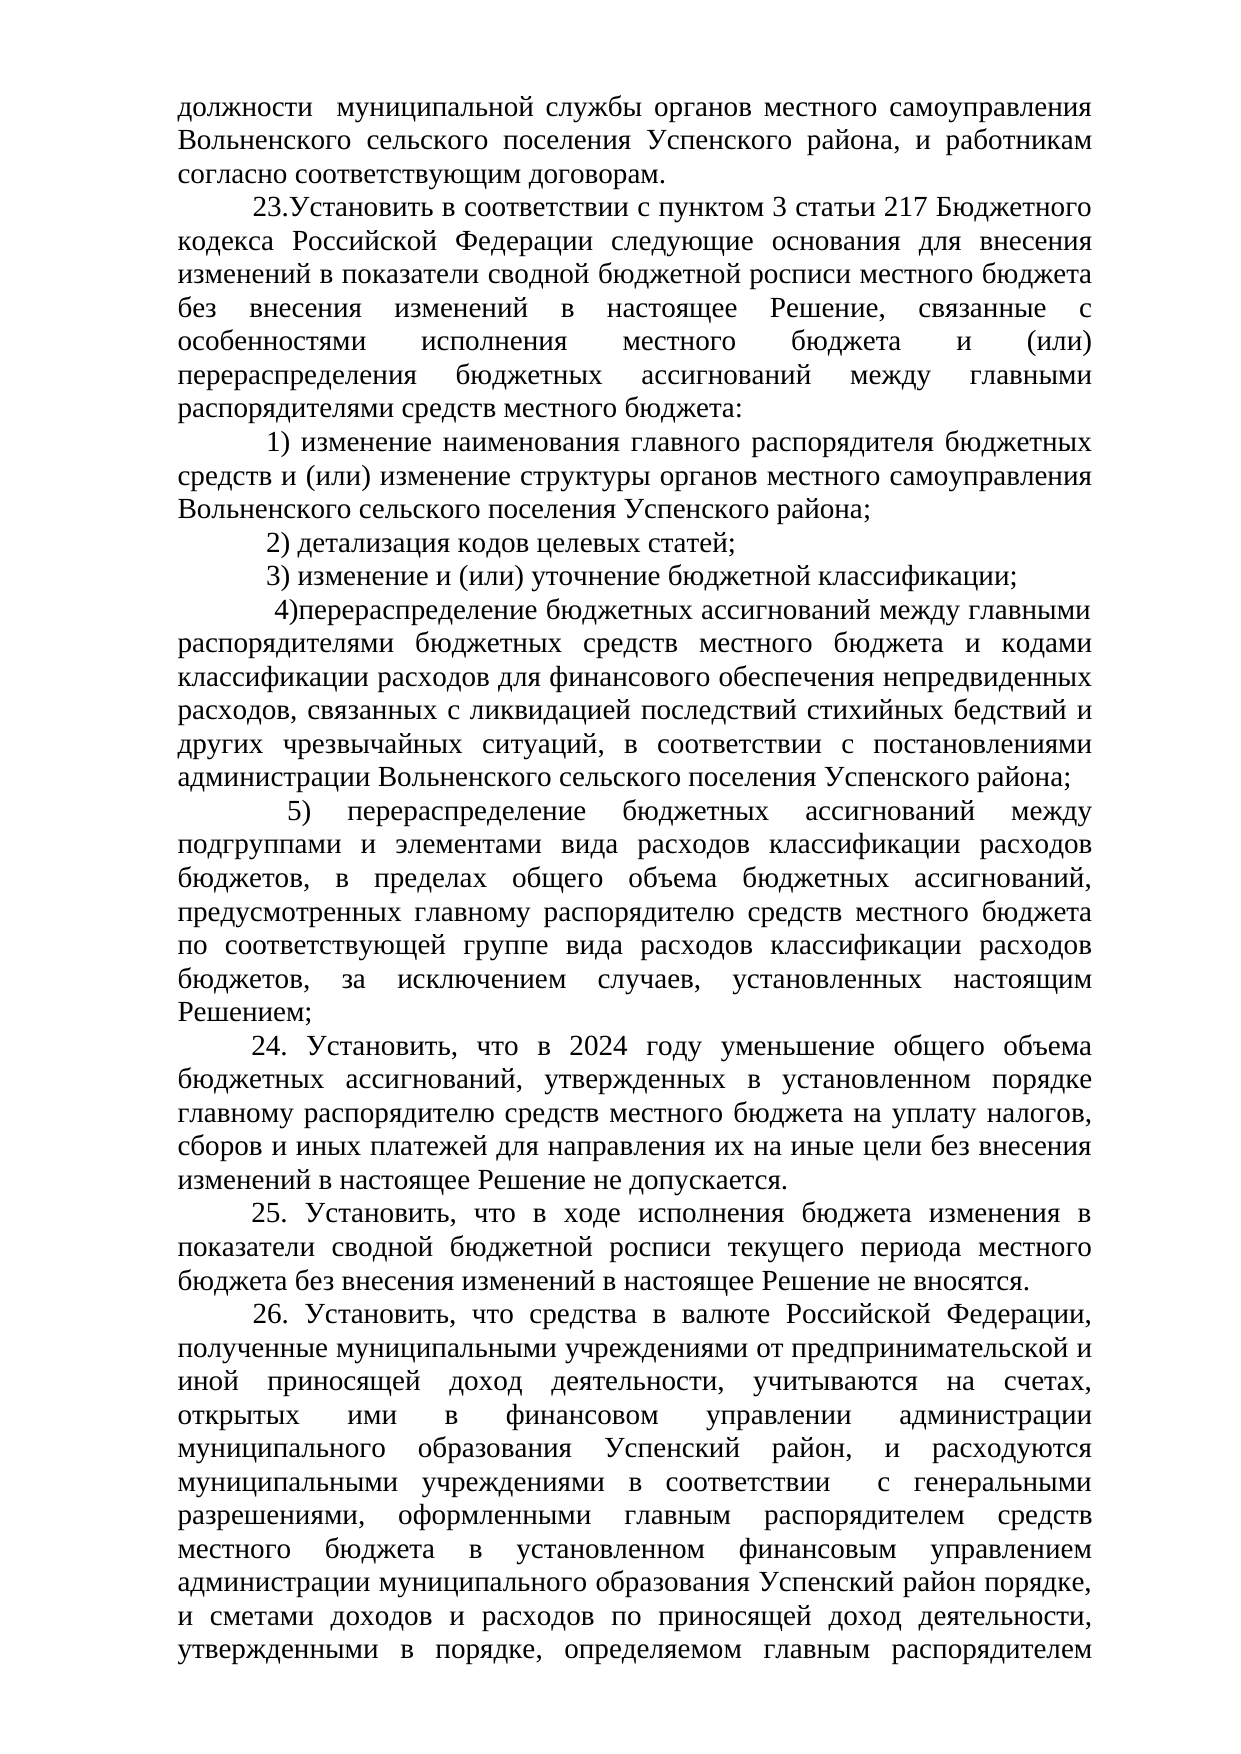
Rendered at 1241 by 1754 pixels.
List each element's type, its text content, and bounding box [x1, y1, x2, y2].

text 2) детализация кодов целевых статей; [177, 525, 1093, 558]
text 25. Установить, что в ходе исполнения бюджета изменения в показатели сводной бюджетной росписи текущего периода местного бюджета без внесения изменений в настоящее Решение не вносятся. [177, 1196, 1093, 1296]
text 4)перераспределение бюджетных ассигнований между главными распорядителями бюджетных средств местного бюджета и кодами классификации расходов для финансового обеспечения непредвиденных расходов, связанных с ликвидацией последствий стихийных бедствий и других чрезвычайных ситуаций, в соответствии с постановлениями администрации Вольненского сельского поселения Успенского района; [177, 592, 1093, 793]
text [177, 1296, 1093, 1665]
text 5) перераспределение бюджетных ассигнований между подгруппами и элементами вида расходов классификации расходов бюджетов, в пределах общего объема бюджетных ассигнований, предусмотренных главному распорядителю средств местного бюджета по соответствующей группе вида расходов классификации расходов бюджетов, за исключением случаев, установленных настоящим Решением; [177, 793, 1093, 1028]
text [177, 89, 1093, 189]
text 24. Установить, что в 2024 году уменьшение общего объема бюджетных ассигнований, утвержденных в установленном порядке главному распорядителю средств местного бюджета на уплату налогов, сборов и иных платежей для направления их на иные цели без внесения изменений в настоящее Решение не допускается. [177, 1028, 1093, 1196]
text 3) изменение и (или) уточнение бюджетной классификации; [177, 558, 1093, 592]
text 23.Установить в соответствии с пунктом 3 статьи 217 Бюджетного кодекса Российской Федерации следующие основания для внесения изменений в показатели сводной бюджетной росписи местного бюджета без внесения изменений в настоящее Решение, связанные с особенностями исполнения местного бюджета и (или) перераспределения бюджетных ассигнований между главными распорядителями средств местного бюджета: [177, 189, 1093, 424]
text 1) изменение наименования главного распорядителя бюджетных средств и (или) изменение структуры органов местного самоуправления Вольненского сельского поселения Успенского района; [177, 424, 1093, 525]
